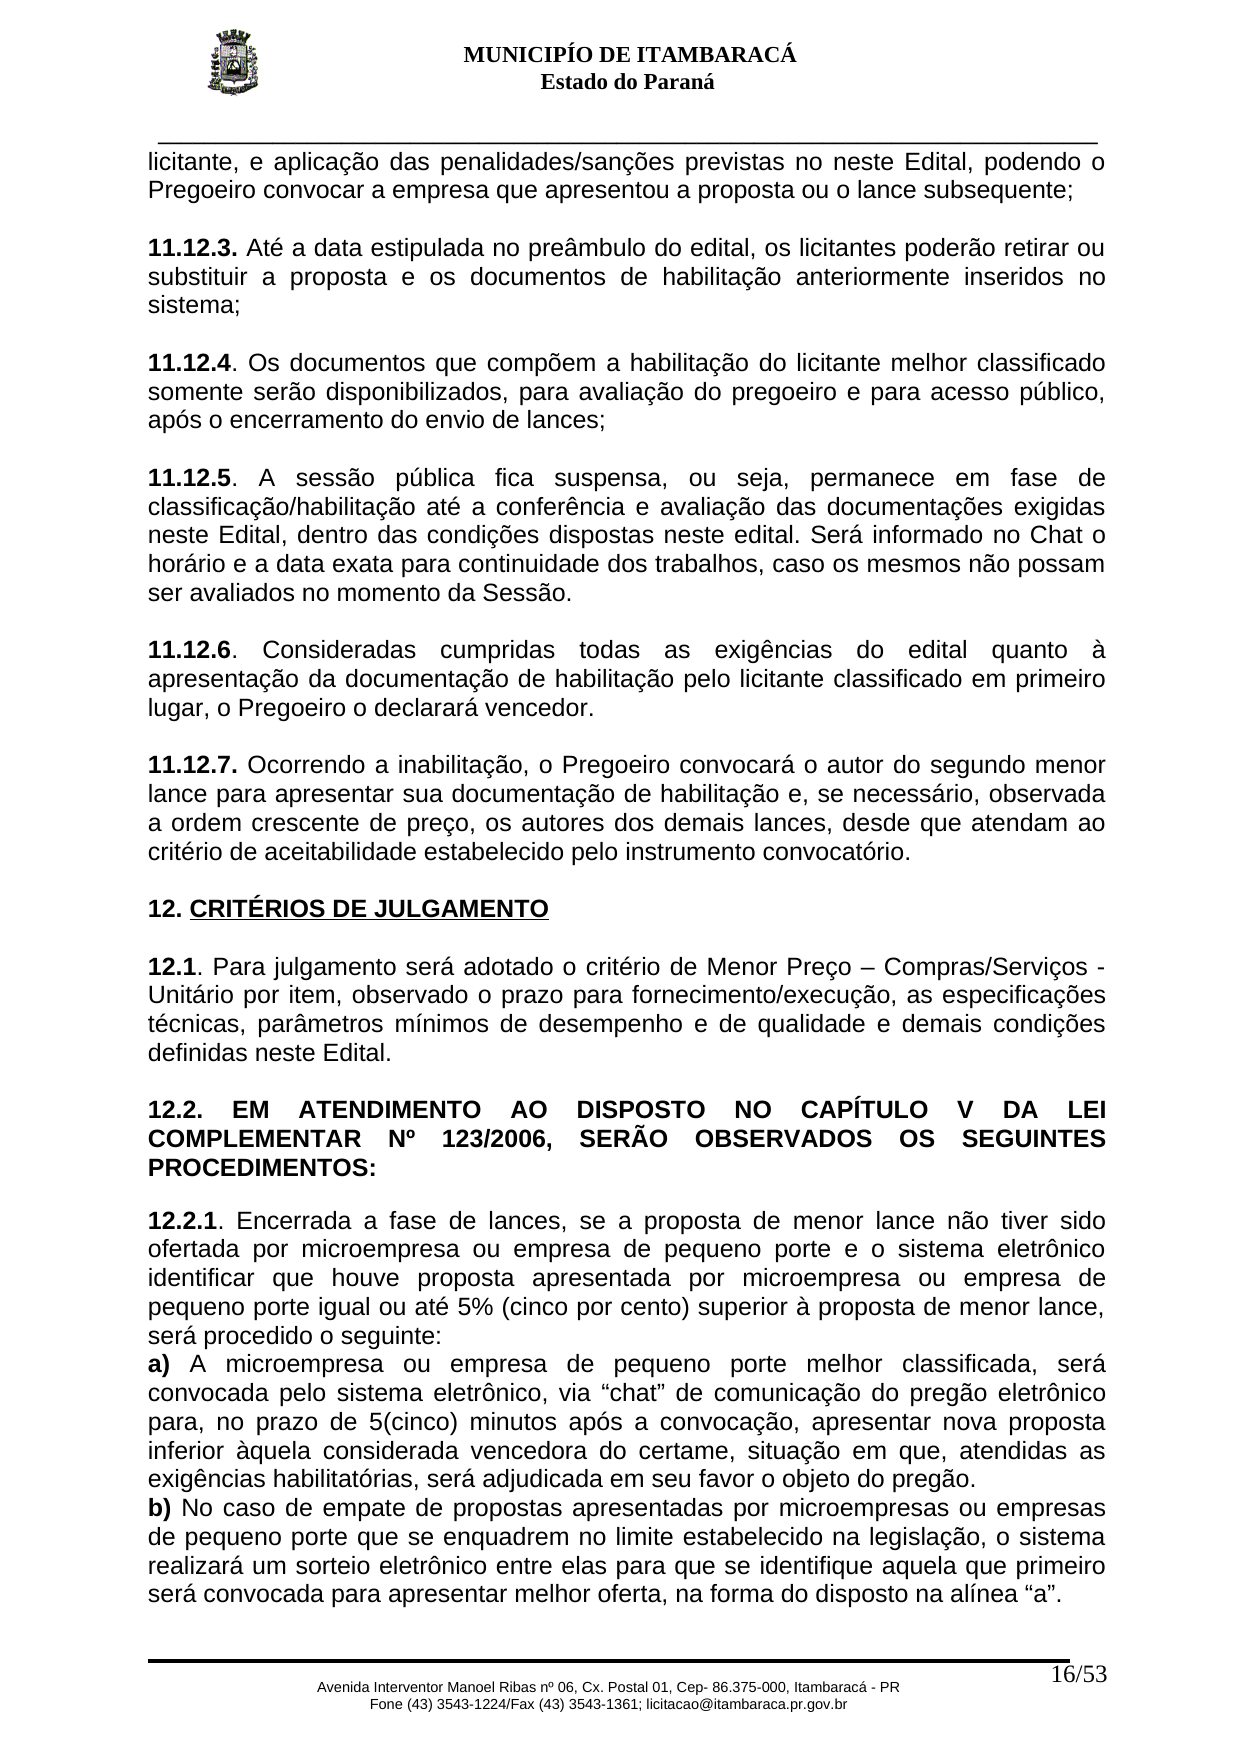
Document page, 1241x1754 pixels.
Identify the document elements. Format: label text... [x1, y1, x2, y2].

text 12.2.1. Encerrada a fase de lances, se a proposta de menor lance não tiver sido ofertada por microempresa ou empresa de pequeno porte e o sistema eletrônico identificar que houve proposta apresentada por microempresa ou empresa de pequeno porte igual ou até 5% (cinco por cento) superior à proposta de menor lance, será procedido o seguinte: [148, 1206, 1107, 1349]
text 11.12.3. Até a data estipulada no preâmbulo do edital, os licitantes poderão retirar ou substituir a proposta e os documentos de habilitação anteriormente inseridos no sistema; [148, 233, 1107, 319]
text 11.12.5. A sessão pública fica suspensa, ou seja, permanece em fase de classificação/habilitação até a conferência e avaliação das documentações exigidas neste Edital, dentro das condições dispostas neste edital. Será informado no Chat o horário e a data exata para continuidade dos trabalhos, caso os mesmos não possam ser avaliados no momento da Sessão. [148, 463, 1107, 607]
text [148, 147, 1107, 204]
text 12.2. EM ATENDIMENTO AO DISPOSTO NO CAPÍTULO V DA LEI COMPLEMENTAR Nº 123/2006, SERÃO OBSERVADOS OS SEGUINTES PROCEDIMENTOS: [148, 1096, 1107, 1182]
text 12. CRITÉRIOS DE JULGAMENTO [148, 894, 1107, 923]
text 12.1. Para julgamento será adotado o critério de Menor Preço – Compras/Serviços - Unitário por item, observado o prazo para fornecimento/execução, as especificações técnicas, parâmetros mínimos de desempenho e de qualidade e demais condições definidas neste Edital. [148, 952, 1107, 1067]
text 11.12.4. Os documentos que compõem a habilitação do licitante melhor classificado somente serão disponibilizados, para avaliação do pregoeiro e para acesso público, após o encerramento do envio de lances; [148, 348, 1107, 434]
text b) No caso de empate de propostas apresentadas por microempresas ou empresas de pequeno porte que se enquadrem no limite estabelecido na legislação, o sistema realizará um sorteio eletrônico entre elas para que se identifique aquela que primeiro será convocada para apresentar melhor oferta, na forma do disposto na alínea “a”. [148, 1493, 1107, 1608]
text a) A microempresa ou empresa de pequeno porte melhor classificada, será convocada pelo sistema eletrônico, via “chat” de comunicação do pregão eletrônico para, no prazo de 5(cinco) minutos após a convocação, apresentar nova proposta inferior àquela considerada vencedora do certame, situação em que, atendidas as exigências habilitatórias, será adjudicada em seu favor o objeto do pregão. [148, 1349, 1107, 1493]
text 11.12.6. Consideradas cumpridas todas as exigências do edital quanto à apresentação da documentação de habilitação pelo licitante classificado em primeiro lugar, o Pregoeiro o declarará vencedor. [148, 636, 1107, 722]
picture [206, 29, 261, 97]
text 11.12.7. Ocorrendo a inabilitação, o Pregoeiro convocará o autor do segundo menor lance para apresentar sua documentação de habilitação e, se necessário, observada a ordem crescente de preço, os autores dos demais lances, desde que atendam ao critério de aceitabilidade estabelecido pelo instrumento convocatório. [148, 751, 1107, 866]
